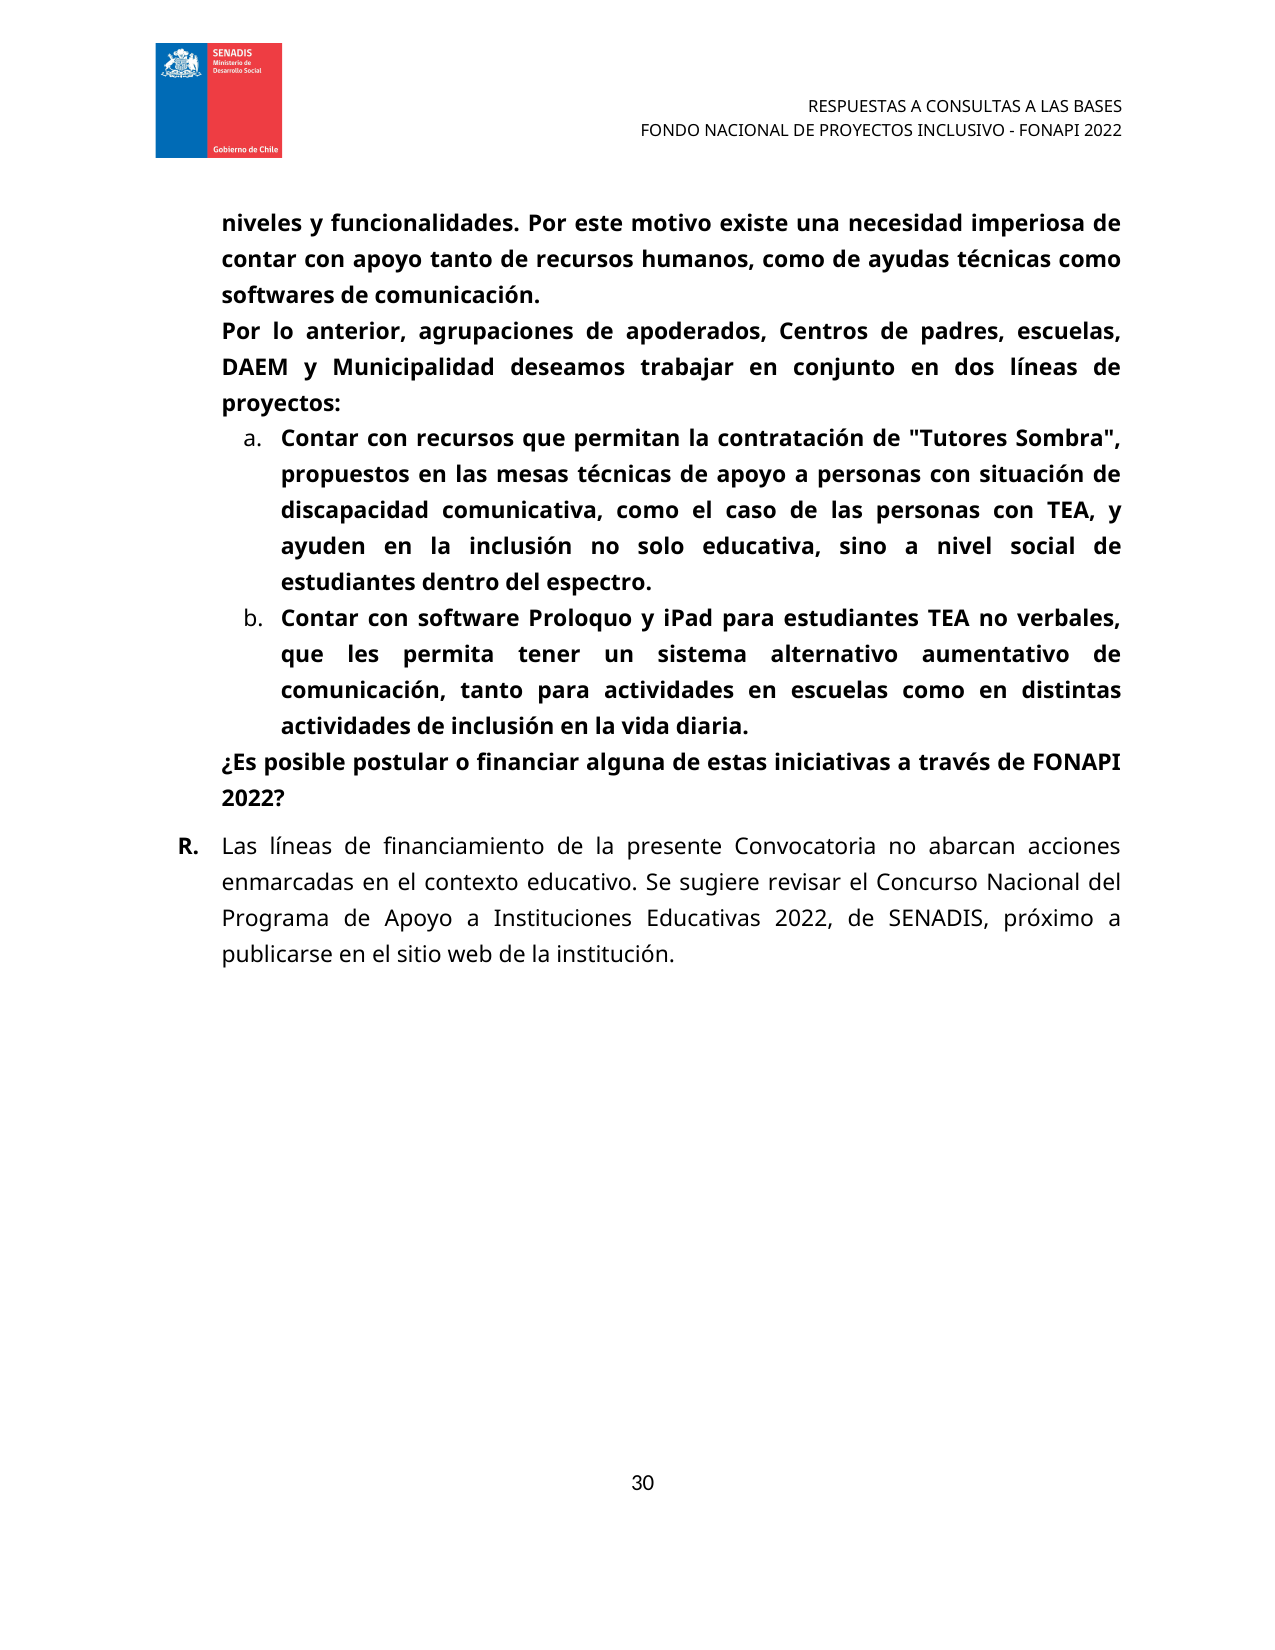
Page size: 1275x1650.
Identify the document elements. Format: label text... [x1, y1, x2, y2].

list Contar con software Proloquo y iPad para estudiantes TEA no verbales, que les permita tener un sistema alternativo aumentativo de comunicación, tanto para actividades en escuelas como en distintas actividades de inclusión en la vida diaria. [243, 602, 1122, 741]
list Por lo anterior, agrupaciones de apoderados, Centros de padres, escuelas, DAEM y Municipalidad deseamos trabajar en conjunto en dos líneas de proyectos: [221, 314, 1122, 418]
text R. Las líneas de financiamiento de la presente Convocatoria no abarcan acciones enmarcadas en el contexto educativo. Se sugiere revisar el Concurso Nacional del Programa de Apoyo a Instituciones Educativas 2022, de SENADIS, próximo a publicarse en el sitio web de la institución. [177, 830, 1122, 969]
picture [155, 43, 283, 158]
list Contar con recursos que permitan la contratación de "Tutores Sombra", propuestos en las mesas técnicas de apoyo a personas con situación de discapacidad comunicativa, como el caso de las personas con TEA, y ayuden en la inclusión no solo educativa, sino a nivel social de estudiantes dentro del espectro. [243, 422, 1122, 597]
list ¿Es posible postular o financiar alguna de estas iniciativas a través de FONAPI 2022? [221, 746, 1122, 813]
